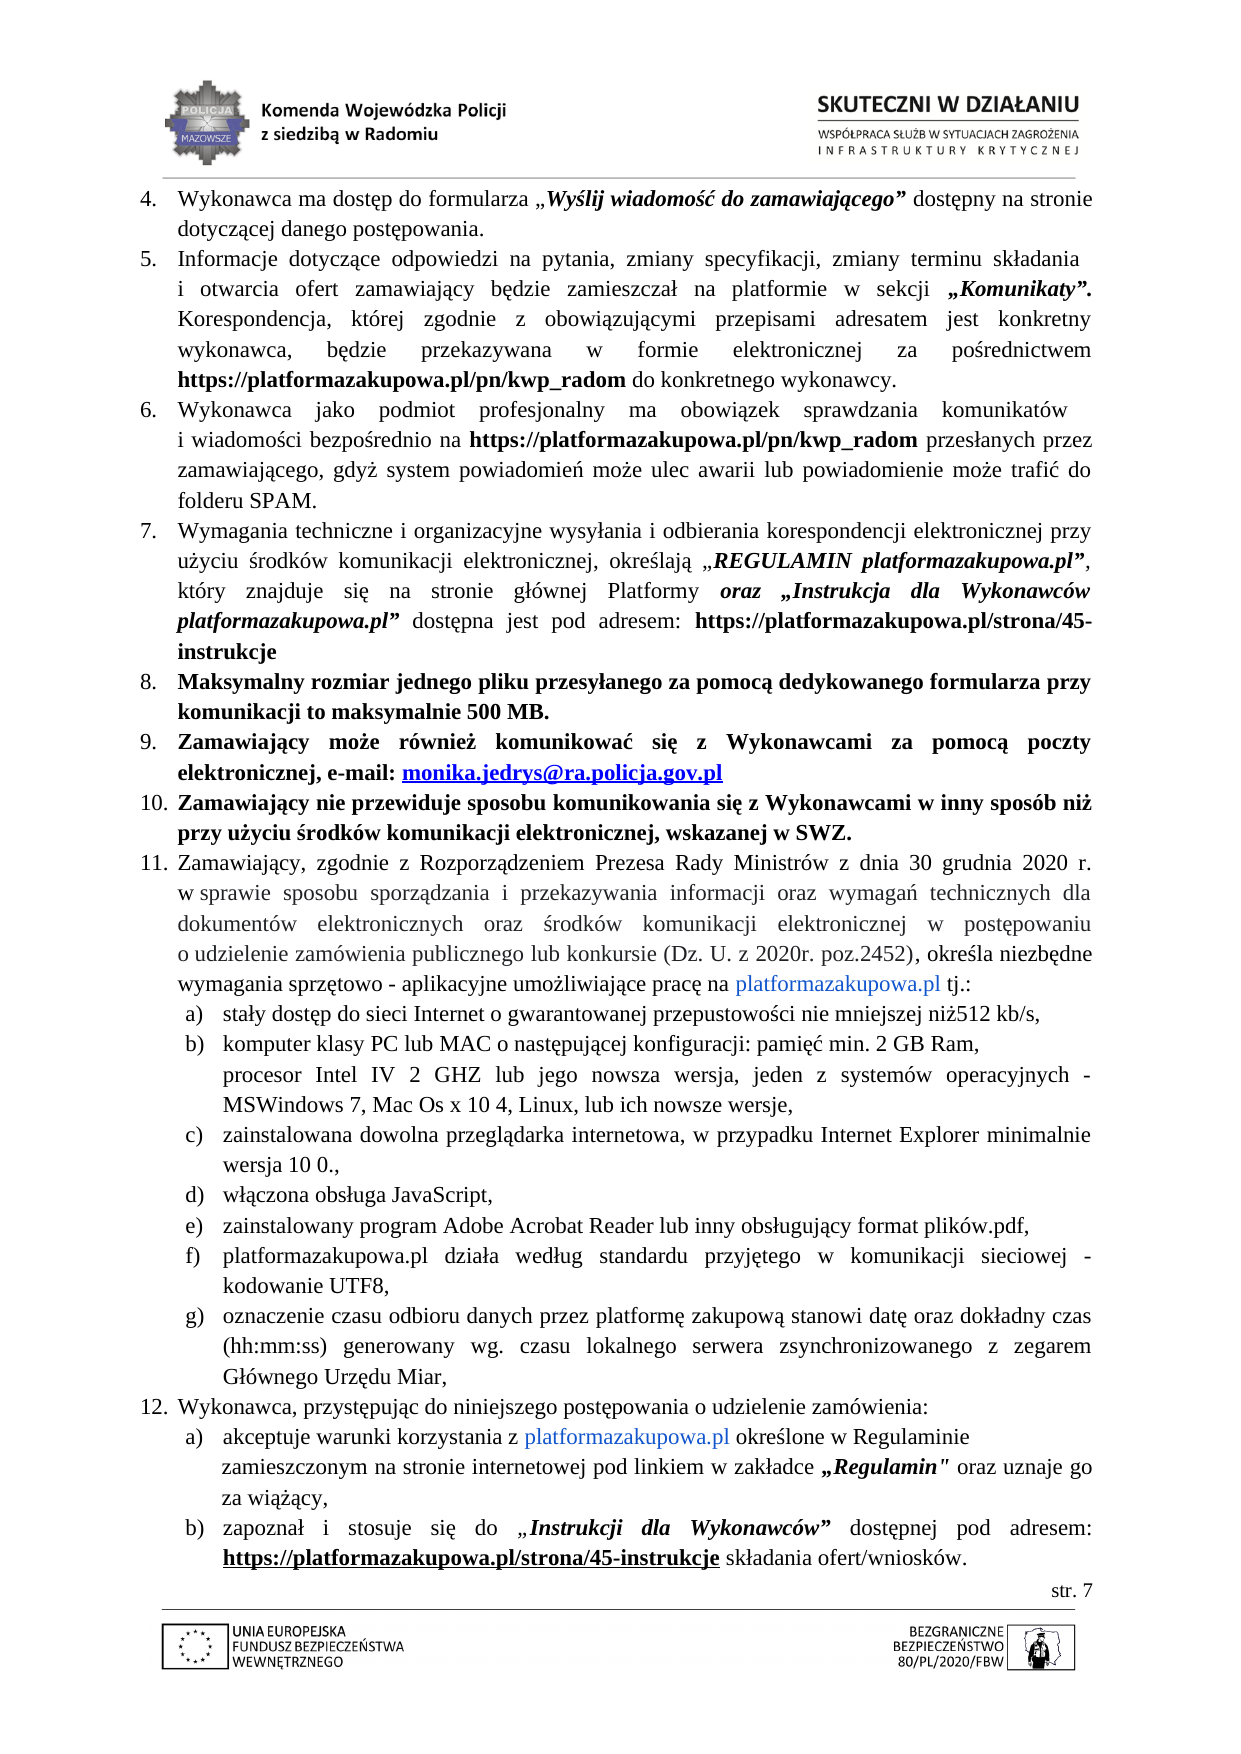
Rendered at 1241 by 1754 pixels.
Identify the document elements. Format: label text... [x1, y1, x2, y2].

list zapoznał i stosuje się do „Instrukcji dla Wykonawców” dostępnej pod adresem: https://platformazakupowa.pl/strona/45-instrukcje składania ofert/wniosków. [185, 1514, 1093, 1570]
list Wykonawca jako podmiot profesjonalny ma obowiązek sprawdzania komunikatów i wiadomości bezpośrednio na https://platformazakupowa.pl/pn/kwp_radom przesłanych przez zamawiającego, gdyż system powiadomień może ulec awarii lub powiadomienie może trafić do folderu SPAM. [140, 396, 1093, 513]
list oznaczenie czasu odbioru danych przez platformę zakupową stanowi datę oraz dokładny czas (hh:mm:ss) generowany wg. czasu lokalnego serwera zsynchronizowanego z zegarem Głównego Urzędu Miar, [185, 1302, 1093, 1389]
text zamieszczonym na stronie internetowej pod linkiem w zakładce „Regulamin" oraz uznaje go za wiążący, [221, 1453, 1093, 1510]
list Wykonawca ma dostęp do formularza „Wyślij wiadomość do zamawiającego” dostępny na stronie dotyczącej danego postępowania. [140, 184, 1093, 241]
list zainstalowana dowolna przeglądarka internetowa, w przypadku Internet Explorer minimalnie wersja 10 0., [185, 1121, 1093, 1178]
list procesor Intel IV 2 GHZ lub jego nowsza wersja, jeden z systemów operacyjnych - MSWindows 7, Mac Os x 10 4, Linux, lub ich nowsze wersje, [223, 1061, 1093, 1117]
list komputer klasy PC lub MAC o następującej konfiguracji: pamięć min. 2 GB Ram, [185, 1030, 1093, 1057]
list Wymagania techniczne i organizacyjne wysyłania i odbierania korespondencji elektronicznej przy użyciu środków komunikacji elektronicznej, określają „REGULAMIN platformazakupowa.pl”, który znajduje się na stronie głównej Platformy oraz „Instrukcja dla Wykonawców platformazakupowa.pl” dostępna jest pod adresem: https://platformazakupowa.pl/strona/45-instrukcje [140, 517, 1093, 664]
list Zamawiający, zgodnie z Rozporządzeniem Prezesa Rady Ministrów z dnia 30 grudnia 2020 r. w sprawie sposobu sporządzania i przekazywania informacji oraz wymagań technicznych dla dokumentów elektronicznych oraz środków komunikacji elektronicznej w postępowaniu o udzielenie zamówienia publicznego lub konkursie (Dz. U. z 2020r. poz.2452), określa niezbędne wymagania sprzętowo - aplikacyjne umożliwiające pracę na platformazakupowa.pl tj.: [140, 849, 1093, 996]
list Maksymalny rozmiar jednego pliku przesyłanego za pomocą dedykowanego formularza przy komunikacji to maksymalnie 500 MB. [140, 668, 1093, 724]
picture [147, 1602, 1093, 1681]
list platformazakupowa.pl działa według standardu przyjętego w komunikacji sieciowej - kodowanie UTF8, [185, 1242, 1093, 1298]
list Informacje dotyczące odpowiedzi na pytania, zmiany specyfikacji, zmiany terminu składania i otwarcia ofert zamawiający będzie zamieszczał na platformie w sekcji „Komunikaty”. Korespondencja, której zgodnie z obowiązującymi przepisami adresatem jest konkretny wykonawca, będzie przekazywana w formie elektronicznej za pośrednictwem https://platformazakupowa.pl/pn/kwp_radom do konkretnego wykonawcy. [140, 245, 1093, 392]
list włączona obsługa JavaScript, [185, 1181, 1093, 1208]
list Zamawiający może również komunikować się z Wykonawcami za pomocą poczty elektronicznej, e-mail: monika.jedrys@ra.policja.gov.pl [140, 728, 1093, 785]
list Wykonawca, przystępując do niniejszego postępowania o udzielenie zamówienia: [140, 1393, 1093, 1419]
list stały dostęp do sieci Internet o gwarantowanej przepustowości nie mniejszej niż512 kb/s, [185, 1000, 1093, 1027]
picture [147, 73, 1092, 185]
list Zamawiający nie przewiduje sposobu komunikowania się z Wykonawcami w inny sposób niż przy użyciu środków komunikacji elektronicznej, wskazanej w SWZ. [140, 789, 1093, 845]
list akceptuje warunki korzystania z platformazakupowa.pl określone w Regulaminie [185, 1423, 1093, 1449]
list zainstalowany program Adobe Acrobat Reader lub inny obsługujący format plików.pdf, [185, 1212, 1093, 1238]
